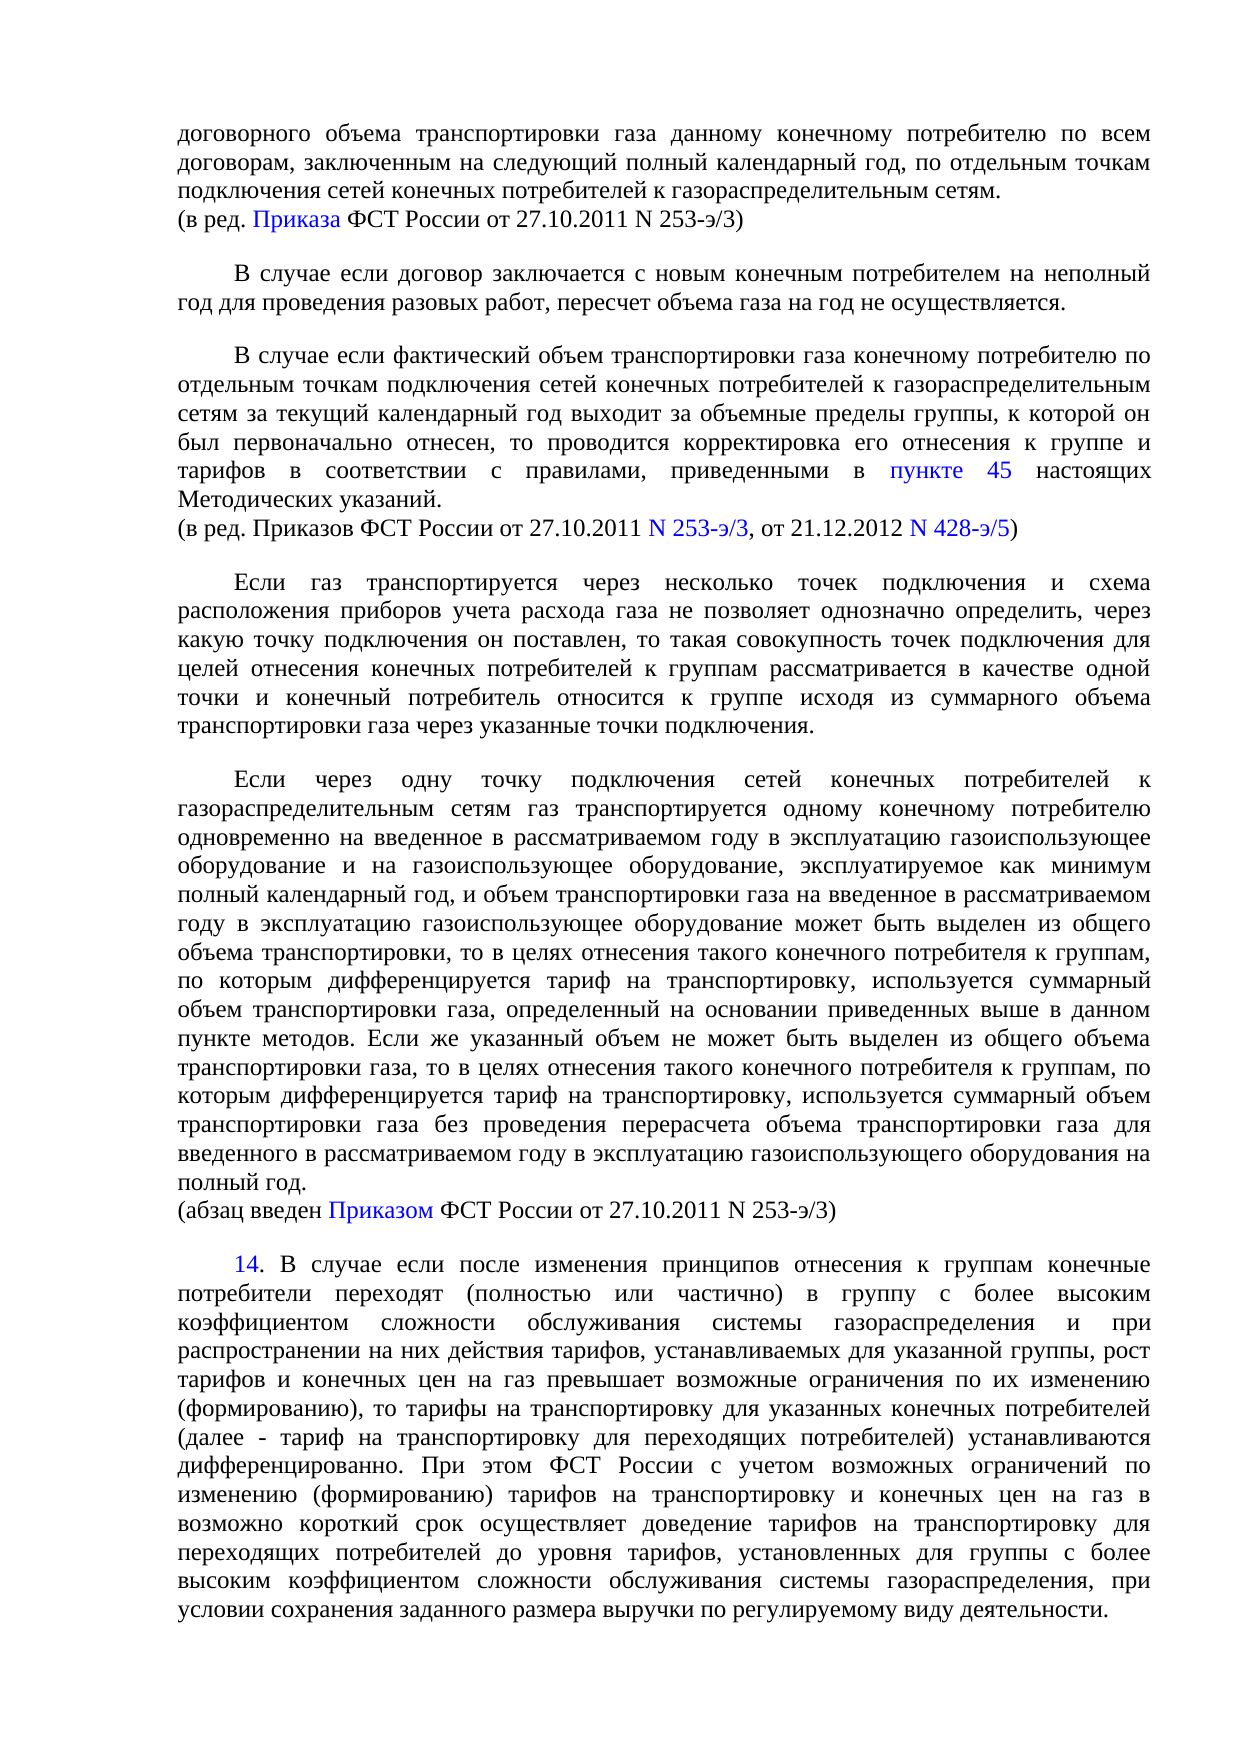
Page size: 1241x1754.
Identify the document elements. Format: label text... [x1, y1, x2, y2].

text 14. В случае если после изменения принципов отнесения к группам конечные потребители переходят (полностью или частично) в группу с более высоким коэффициентом сложности обслуживания системы газораспределения и при распространении на них действия тарифов, устанавливаемых для указанной группы, рост тарифов и конечных цен на газ превышает возможные ограничения по их изменению (формированию), то тарифы на транспортировку для указанных конечных потребителей (далее - тариф на транспортировку для переходящих потребителей) устанавливаются дифференцированно. При этом ФСТ России с учетом возможных ограничений по изменению (формированию) тарифов на транспортировку и конечных цен на газ в возможно короткий срок осуществляет доведение тарифов на транспортировку для переходящих потребителей до уровня тарифов, установленных для группы с более высоким коэффициентом сложности обслуживания системы газораспределения, при условии сохранения заданного размера выручки по регулируемому виду деятельности. [177, 1249, 1152, 1623]
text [177, 118, 1152, 204]
text В случае если договор заключается с новым конечным потребителем на неполный год для проведения разовых работ, пересчет объема газа на год не осуществляется. [177, 258, 1152, 316]
text Если газ транспортируется через несколько точек подключения и схема расположения приборов учета расхода газа не позволяет однозначно определить, через какую точку подключения он поставлен, то такая совокупность точек подключения для целей отнесения конечных потребителей к группам рассматривается в качестве одной точки и конечный потребитель относится к группе исходя из суммарного объема транспортировки газа через указанные точки подключения. [177, 567, 1152, 739]
text В случае если фактический объем транспортировки газа конечному потребителю по отдельным точкам подключения сетей конечных потребителей к газораспределительным сетям за текущий календарный год выходит за объемные пределы группы, к которой он был первоначально отнесен, то проводится корректировка его отнесения к группе и тарифов в соответствии с правилами, приведенными в пункте 45 настоящих Методических указаний. [177, 341, 1152, 513]
text (в ред. Приказа ФСТ России от 27.10.2011 N 253-э/3) [177, 204, 1152, 233]
text (в ред. Приказов ФСТ России от 27.10.2011 N 253-э/3, от 21.12.2012 N 428-э/5) [177, 513, 1152, 542]
text (абзац введен Приказом ФСТ России от 27.10.2011 N 253-э/3) [177, 1196, 1152, 1224]
text Если через одну точку подключения сетей конечных потребителей к газораспределительным сетям газ транспортируется одному конечному потребителю одновременно на введенное в рассматриваемом году в эксплуатацию газоиспользующее оборудование и на газоиспользующее оборудование, эксплуатируемое как минимум полный календарный год, и объем транспортировки газа на введенное в рассматриваемом году в эксплуатацию газоиспользующее оборудование может быть выделен из общего объема транспортировки, то в целях отнесения такого конечного потребителя к группам, по которым дифференцируется тариф на транспортировку, используется суммарный объем транспортировки газа, определенный на основании приведенных выше в данном пункте методов. Если же указанный объем не может быть выделен из общего объема транспортировки газа, то в целях отнесения такого конечного потребителя к группам, по которым дифференцируется тариф на транспортировку, используется суммарный объем транспортировки газа без проведения перерасчета объема транспортировки газа для введенного в рассматриваемом году в эксплуатацию газоиспользующего оборудования на полный год. [177, 764, 1152, 1196]
